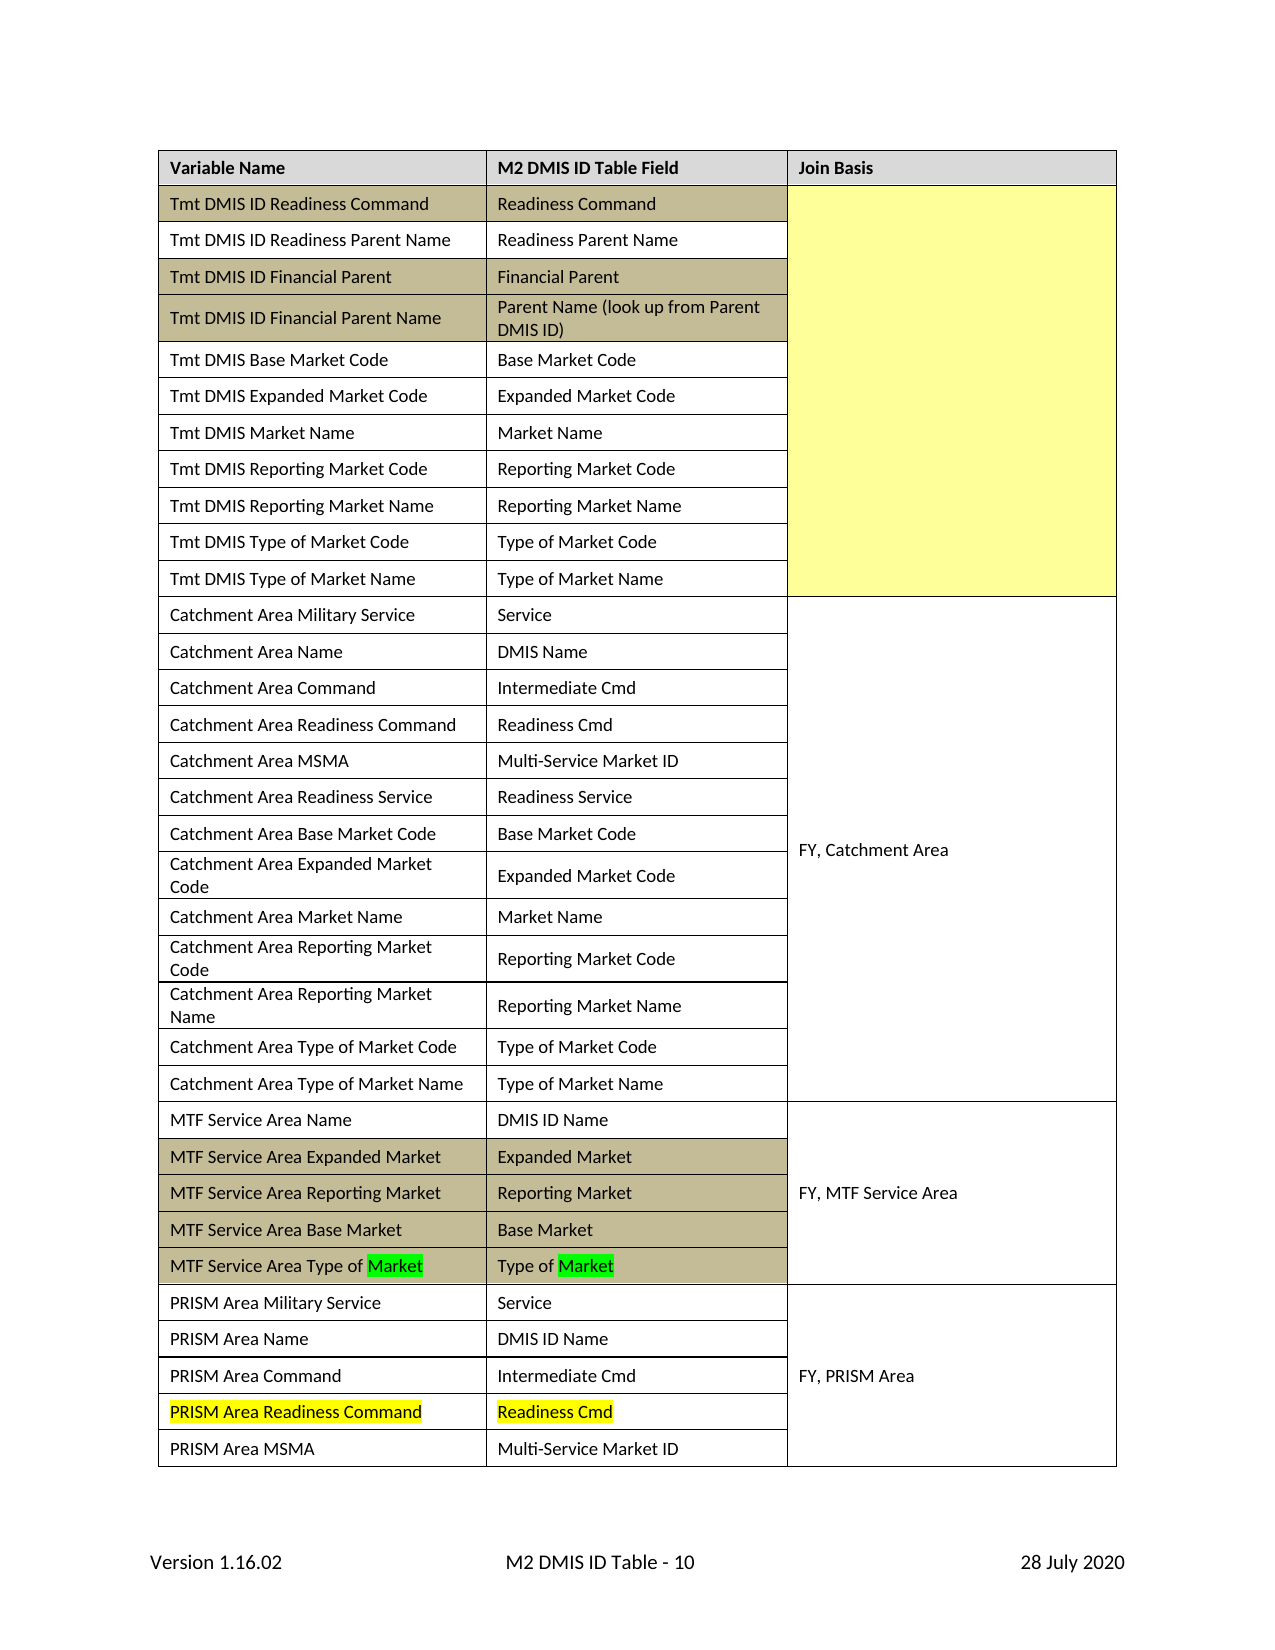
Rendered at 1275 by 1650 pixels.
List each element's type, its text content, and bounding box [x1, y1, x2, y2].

table_cell Expanded Market Code [487, 378, 787, 414]
table_cell Type of Market Code [487, 524, 787, 559]
table_cell Expanded Market [487, 1139, 787, 1174]
table_cell Tmt DMIS ID Readiness Parent Name [159, 222, 486, 257]
table_cell Tmt DMIS Reporting Market Code [159, 451, 486, 487]
table_header M2 DMIS ID Table Field [487, 151, 787, 184]
table_cell Expanded Market Code [487, 852, 787, 898]
table_cell Catchment Area Reporting Market Name [159, 983, 486, 1028]
table_cell Reporting Market Name [487, 488, 787, 523]
table_cell PRISM Area Command [159, 1358, 486, 1393]
table_cell Multi-Service Market ID [487, 743, 787, 778]
table_cell Multi-Service Market ID [487, 1430, 787, 1466]
table_cell Catchment Area Expanded Market Code [159, 852, 486, 898]
table_cell MTF Service Area Name [159, 1102, 486, 1138]
table_cell FY, PRISM Area [788, 1285, 1116, 1466]
table_cell Tmt DMIS ID Financial Parent Name [159, 295, 486, 341]
table_cell Financial Parent [487, 259, 787, 294]
table_cell Readiness Cmd [487, 1394, 787, 1429]
table_cell Service [487, 597, 787, 632]
table_cell Tmt DMIS Expanded Market Code [159, 378, 486, 414]
table_cell Catchment Area MSMA [159, 743, 486, 778]
table_cell Tmt DMIS Base Market Code [159, 342, 486, 377]
table_cell Reporting Market Name [487, 983, 787, 1028]
table_cell Readiness Parent Name [487, 222, 787, 257]
table_cell Base Market Code [487, 342, 787, 377]
table_cell MTF Service Area Base Market [159, 1212, 486, 1247]
table_header Variable Name [159, 151, 486, 184]
table_cell Reporting Market Code [487, 451, 787, 487]
table_cell PRISM Area MSMA [159, 1430, 486, 1466]
table_cell Tmt DMIS ID Financial Parent [159, 259, 486, 294]
table_cell Catchment Area Readiness Command [159, 706, 486, 742]
table_cell Type of Market Name [487, 561, 787, 596]
table_cell PRISM Area Readiness Command [159, 1394, 486, 1429]
table_cell Readiness Service [487, 779, 787, 815]
table_cell Parent Name (look up from Parent DMIS ID) [487, 295, 787, 341]
table_cell Reporting Market [487, 1175, 787, 1211]
table_cell Base Market [487, 1212, 787, 1247]
table_cell Readiness Cmd [487, 706, 787, 742]
table_cell Market Name [487, 415, 787, 450]
table_cell Catchment Area Type of Market Code [159, 1029, 486, 1065]
table_cell Market Name [487, 899, 787, 934]
table_cell PRISM Area Military Service [159, 1285, 486, 1320]
table_cell Reporting Market Code [487, 936, 787, 981]
table_cell Tmt DMIS Market Name [159, 415, 486, 450]
table_cell MTF Service Area Reporting Market [159, 1175, 486, 1211]
table_cell Readiness Command [487, 186, 787, 221]
table_cell FY, Catchment Area [788, 597, 1116, 1101]
table_cell DMIS ID Name [487, 1321, 787, 1356]
table_cell Catchment Area Base Market Code [159, 816, 486, 851]
table_cell Catchment Area Military Service [159, 597, 486, 632]
table_cell Catchment Area Readiness Service [159, 779, 486, 815]
table_cell Tmt DMIS Type of Market Code [159, 524, 486, 559]
table_cell PRISM Area Name [159, 1321, 486, 1356]
table_cell DMIS ID Name [487, 1102, 787, 1138]
table_cell Catchment Area Name [159, 634, 486, 669]
table_cell Catchment Area Reporting Market Code [159, 936, 486, 981]
table_cell Service [487, 1285, 787, 1320]
table_cell Tmt DMIS ID Readiness Command [159, 186, 486, 221]
table_cell Type of Market [487, 1248, 787, 1283]
table_header Join Basis [788, 151, 1116, 184]
table_cell Tmt DMIS Reporting Market Name [159, 488, 486, 523]
table_cell Type of Market Code [487, 1029, 787, 1065]
table_cell Type of Market Name [487, 1066, 787, 1101]
table_cell Intermediate Cmd [487, 670, 787, 705]
table_cell MTF Service Area Expanded Market [159, 1139, 486, 1174]
table_cell Catchment Area Type of Market Name [159, 1066, 486, 1101]
table_cell Tmt DMIS Type of Market Name [159, 561, 486, 596]
table_cell DMIS Name [487, 634, 787, 669]
table_cell Catchment Area Market Name [159, 899, 486, 934]
table_cell FY, MTF Service Area [788, 1102, 1116, 1283]
table_cell Catchment Area Command [159, 670, 486, 705]
table_cell MTF Service Area Type of Market [159, 1248, 486, 1283]
table_cell Base Market Code [487, 816, 787, 851]
table_cell Intermediate Cmd [487, 1358, 787, 1393]
